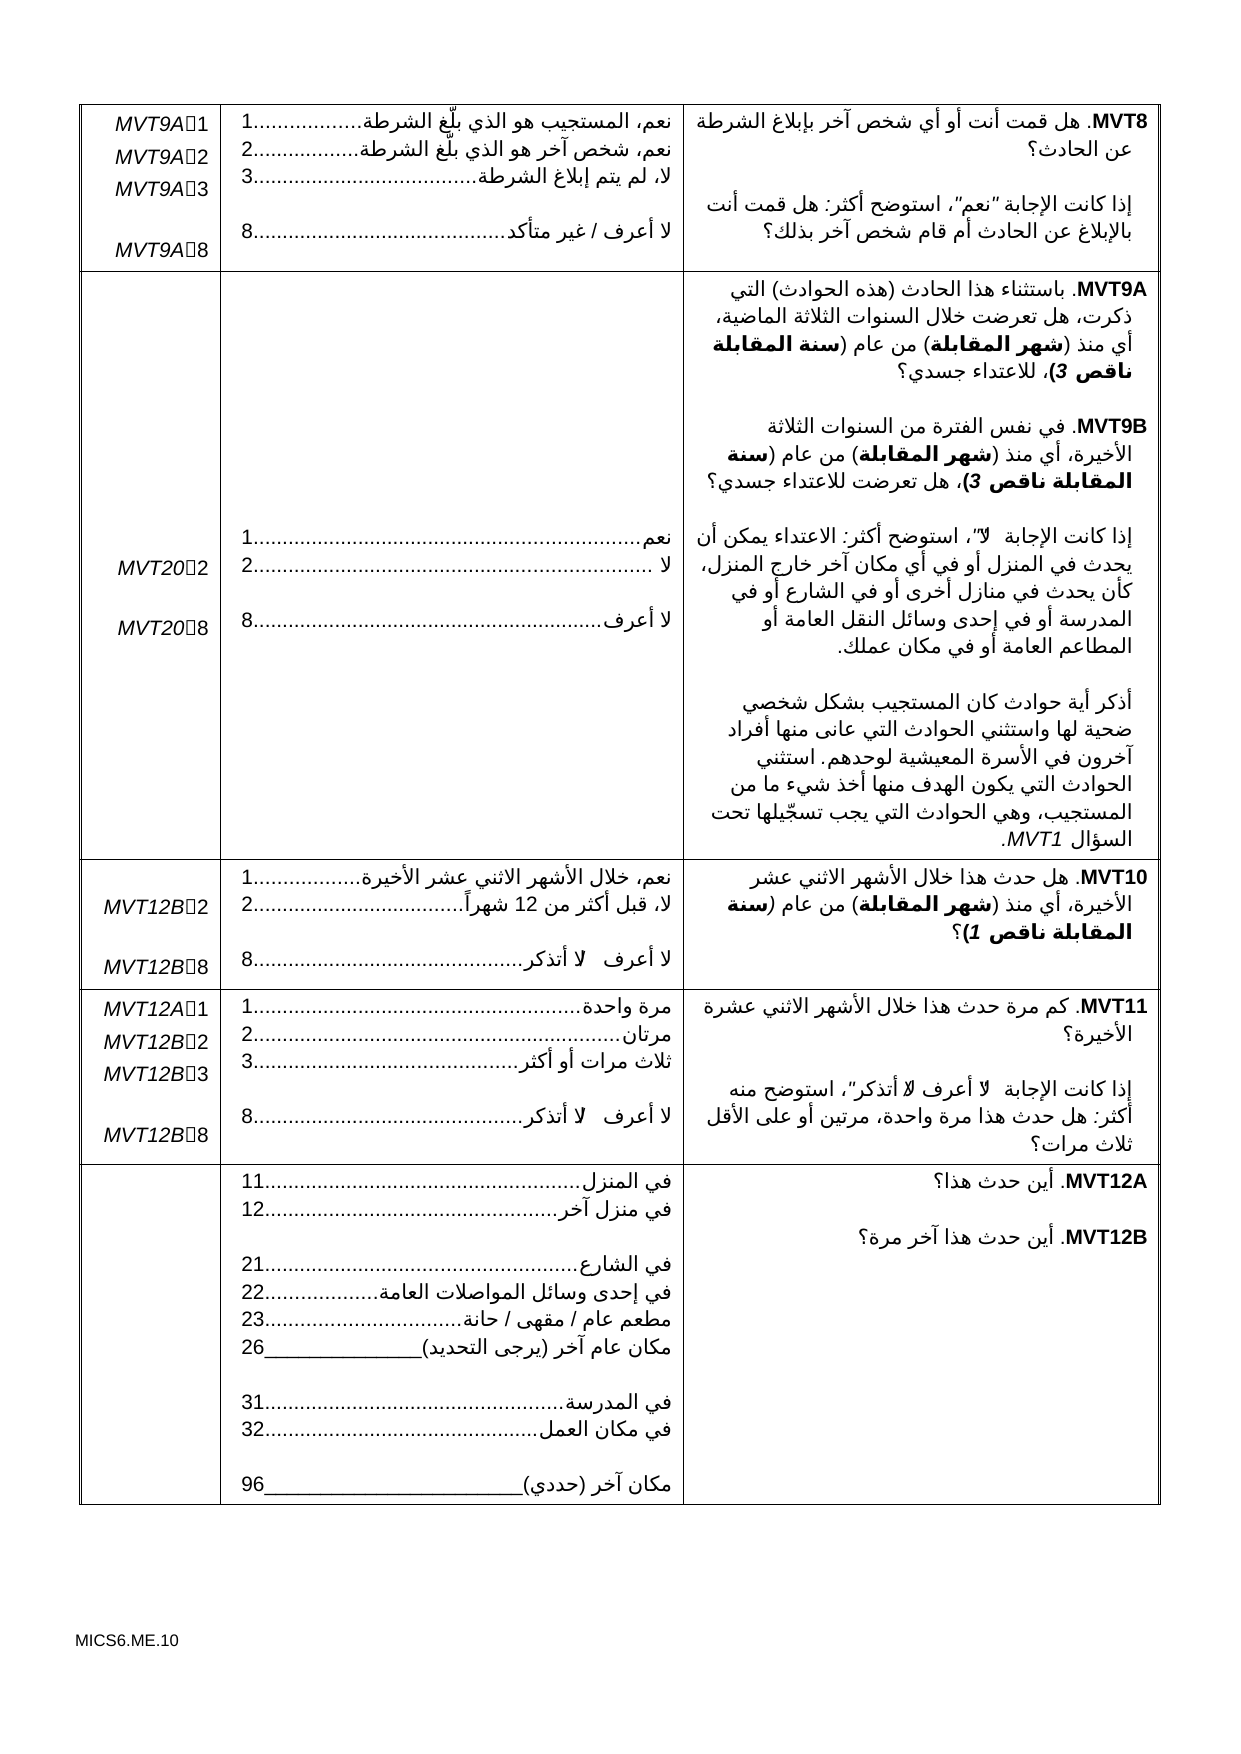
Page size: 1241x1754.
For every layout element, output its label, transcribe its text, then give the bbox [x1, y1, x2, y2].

table_cell MVT10. هل حدث هذا خلال الأشهر الاثني عشر الأخيرة، أي منذ (شهر المقابلة) من عام (سنة المقابلة ناقص 1)؟ [684, 860, 1158, 989]
table_cell MVT11. كم مرة حدث هذا خلال الأشهر الاثني عشرة الأخيرة؟ إذا كانت الإجابة "لا أعرف/لا أتذكر"، استوضح منه أكثر: هل حدث هذا مرة واحدة، مرتين أو على الأقل ثلاث مرات؟ [684, 990, 1158, 1164]
table_cell MVT9A1 MVT9A2 MVT9A3 MVT9A8 [82, 105, 220, 271]
table_cell في المنزل 11 في منزل آخر 12 في الشارع 21 في إحدى وسائل المواصلات العامة 22 مطعم عام / مقهى / حانة 23 مكان عام آخر (يرجى التحديد) 26 في المدرسة 31 في مكان العمل 32 مكان آخر (حددي) 96 [221, 1165, 683, 1504]
table_cell نعم، المستجيب هو الذي بلّغ الشرطة 1 نعم، شخص آخر هو الذي بلّغ الشرطة 2 لا، لم يتم إبلاغ الشرطة 3 لا أعرف / غير متأكد 8 [221, 105, 683, 271]
table_cell MVT202 MVT208 [82, 272, 220, 859]
table_cell [82, 1165, 220, 1504]
table_cell MVT12A1 MVT12B2 MVT12B3 MVT12B8 [82, 990, 220, 1164]
table_cell MVT9A. باستثناء هذا الحادث (هذه الحوادث) التي ذكرت، هل تعرضت خلال السنوات الثلاثة الماضية، أي منذ (شهر المقابلة) من عام (سنة المقابلة ناقص 3)، للاعتداء جسدي؟ MVT9B. في نفس الفترة من السنوات الثلاثة الأخيرة، أي منذ (شهر المقابلة) من عام (سنة المقابلة ناقص 3)، هل تعرضت للاعتداء جسدي؟ إذا كانت الإجابة "لا"، استوضح أكثر: الاعتداء يمكن أن يحدث في المنزل أو في أي مكان آخر خارج المنزل، كأن يحدث في منازل أخرى أو في الشارع أو في المدرسة أو في إحدى وسائل النقل العامة أو المطاعم العامة أو في مكان عملك. أذكر أية حوادث كان المستجيب بشكل شخصي ضحية لها واستثني الحوادث التي عانى منها أفراد آخرون في الأسرة المعيشية لوحدهم. استثني الحوادث التي يكون الهدف منها أخذ شيء ما من المستجيب، وهي الحوادث التي يجب تسجّيلها تحت السؤال MVT1. [684, 272, 1158, 859]
table_cell MVT12A. أين حدث هذا؟ MVT12B. أين حدث هذا آخر مرة؟ [684, 1165, 1158, 1504]
table_cell مرة واحدة 1 مرتان 2 ثلاث مرات أو أكثر 3 لا أعرف / لا أتذكر 8 [221, 990, 683, 1164]
table_cell نعم، خلال الأشهر الاثني عشر الأخيرة 1 لا، قبل أكثر من 12 شهراً 2 لا أعرف / لا أتذكر 8 [221, 860, 683, 989]
table_cell MVT12B2 MVT12B8 [82, 860, 220, 989]
table_cell نعم 1 لا 2 لا أعرف 8 [221, 272, 683, 859]
table_cell MVT8. هل قمت أنت أو أي شخص آخر بإبلاغ الشرطة عن الحادث؟ إذا كانت الإجابة "نعم"، استوضح أكثر: هل قمت أنت بالإبلاغ عن الحادث أم قام شخص آخر بذلك؟ [684, 105, 1158, 271]
